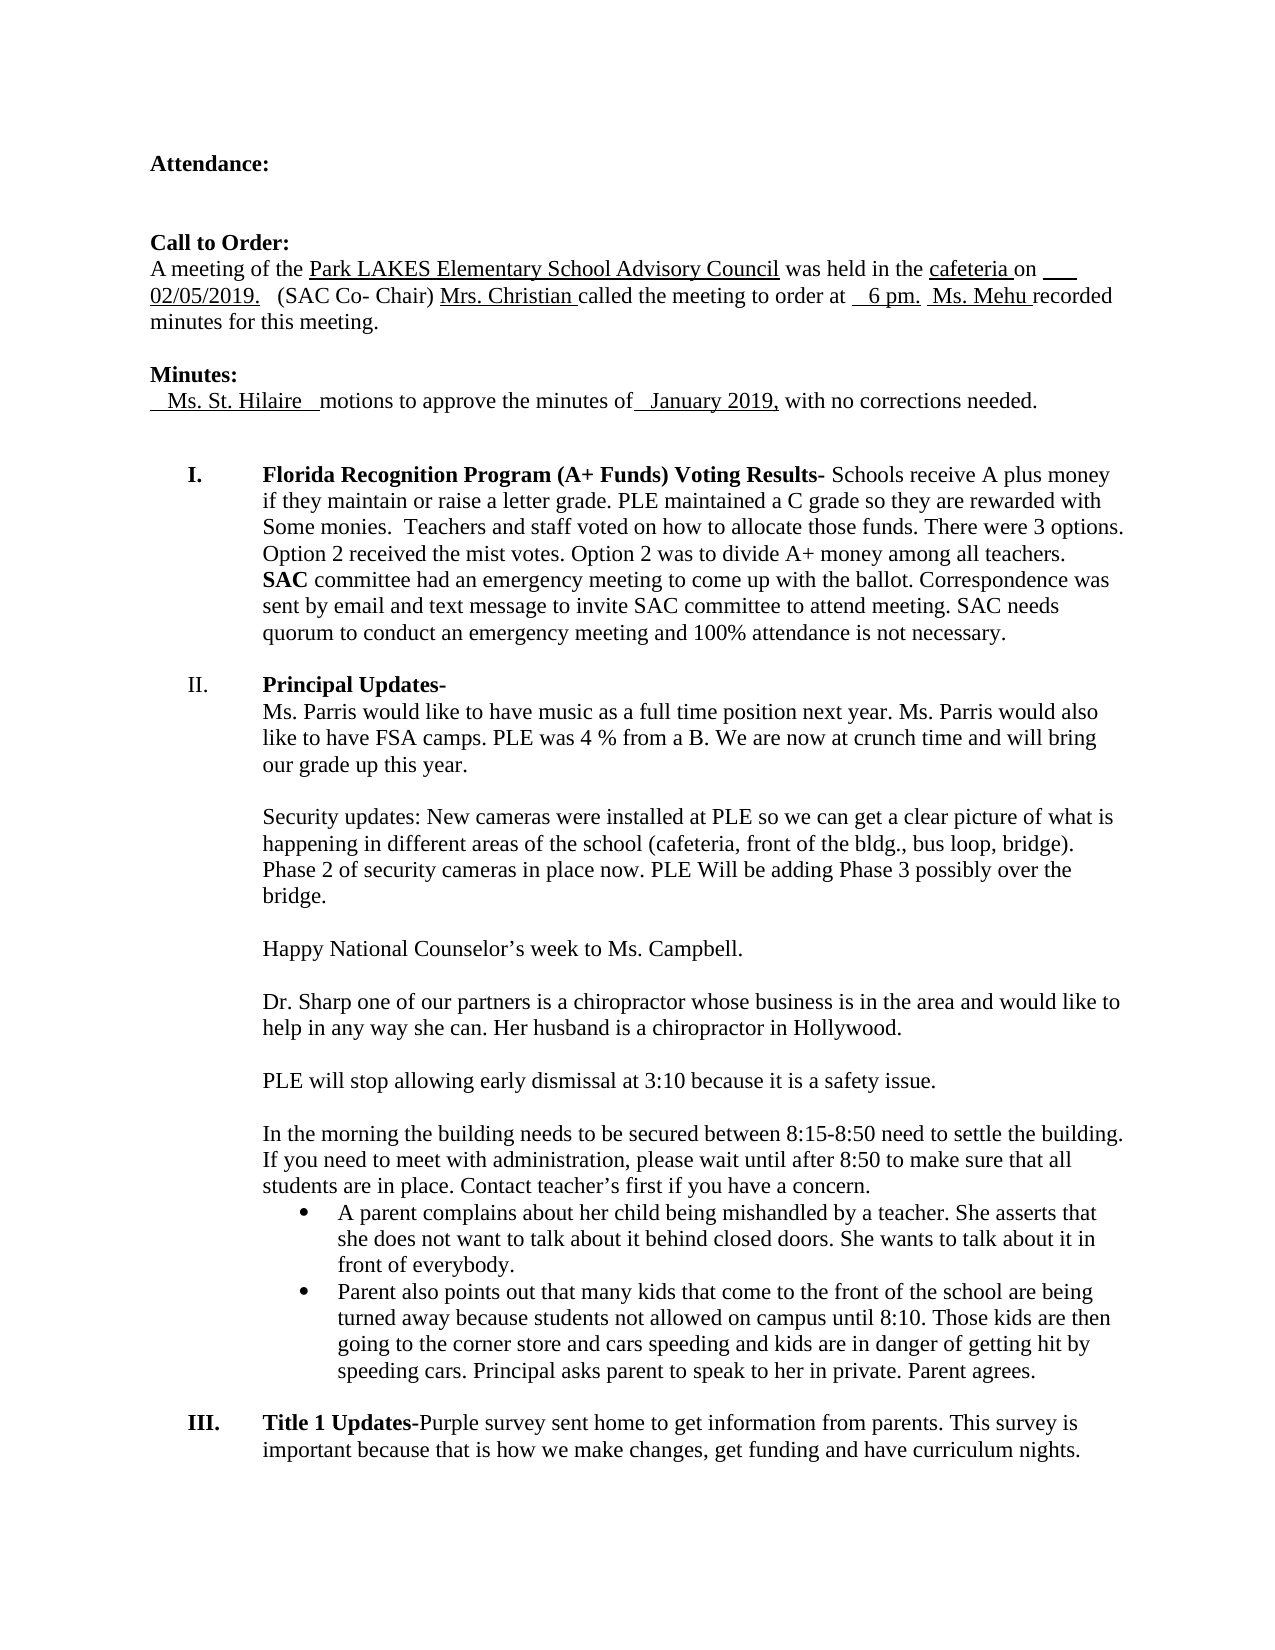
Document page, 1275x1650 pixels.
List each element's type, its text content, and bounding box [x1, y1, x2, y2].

list PLE will stop allowing early dismissal at 3:10 because it is a safety issue. [262, 1067, 1125, 1093]
text A meeting of the Park LAKES Elementary School Advisory Council was held in the cafeteria on 02/05/2019. (SAC Co- Chair) Mrs. Christian called the meeting to order at 6 pm. Ms. Mehu recorded minutes for this meeting. [150, 255, 1125, 334]
list Parent also points out that many kids that come to the front of the school are being turned away because students not allowed on campus until 8:10. Those kids are then going to the corner store and cars speeding and kids are in danger of getting hit by speeding cars. Principal asks parent to speak to her in private. Parent agrees. [300, 1278, 1125, 1383]
text Attendance: [150, 150, 1125, 176]
list SAC committee had an emergency meeting to come up with the ballot. Correspondence was sent by email and text message to invite SAC committee to attend meeting. SAC needs quorum to conduct an emergency meeting and 100% attendance is not necessary. [262, 566, 1125, 645]
list In the morning the building needs to be secured between 8:15-8:50 need to settle the building. If you need to meet with administration, please wait until after 8:50 to make sure that all students are in place. Contact teacher’s first if you have a concern. [262, 1119, 1125, 1199]
text Call to Order: [150, 229, 1125, 255]
list Principal Updates- [187, 672, 1125, 698]
list Title 1 Updates-Purple survey sent home to get information from parents. This survey is important because that is how we make changes, get funding and have curriculum nights. [187, 1409, 1125, 1462]
list Happy National Counselor’s week to Ms. Campbell. [262, 935, 1125, 961]
list Ms. Parris would like to have music as a full time position next year. Ms. Parris would also like to have FSA camps. PLE was 4 % from a B. We are now at crunch time and will bring our grade up this year. [262, 698, 1125, 777]
text Ms. St. Hilaire motions to approve the minutes of January 2019, with no corrections needed. [150, 387, 1125, 413]
text Minutes: [150, 361, 1125, 387]
list Florida Recognition Program (A+ Funds) Voting Results- Schools receive A plus money if they maintain or raise a letter grade. PLE maintained a C grade so they are rewarded with Some monies. Teachers and staff voted on how to allocate those funds. There were 3 options. Option 2 received the mist votes. Option 2 was to divide A+ money among all teachers. [187, 461, 1125, 566]
list A parent complains about her child being mishandled by a teacher. She asserts that she does not want to talk about it behind closed doors. She wants to talk about it in front of everybody. [300, 1199, 1125, 1278]
list Dr. Sharp one of our partners is a chiropractor whose business is in the area and would like to help in any way she can. Her husband is a chiropractor in Hollywood. [262, 988, 1125, 1041]
list Security updates: New cameras were installed at PLE so we can get a clear picture of what is happening in different areas of the school (cafeteria, front of the bldg., bus loop, bridge). Phase 2 of security cameras in place now. PLE Will be adding Phase 3 possibly over the bridge. [262, 803, 1125, 909]
